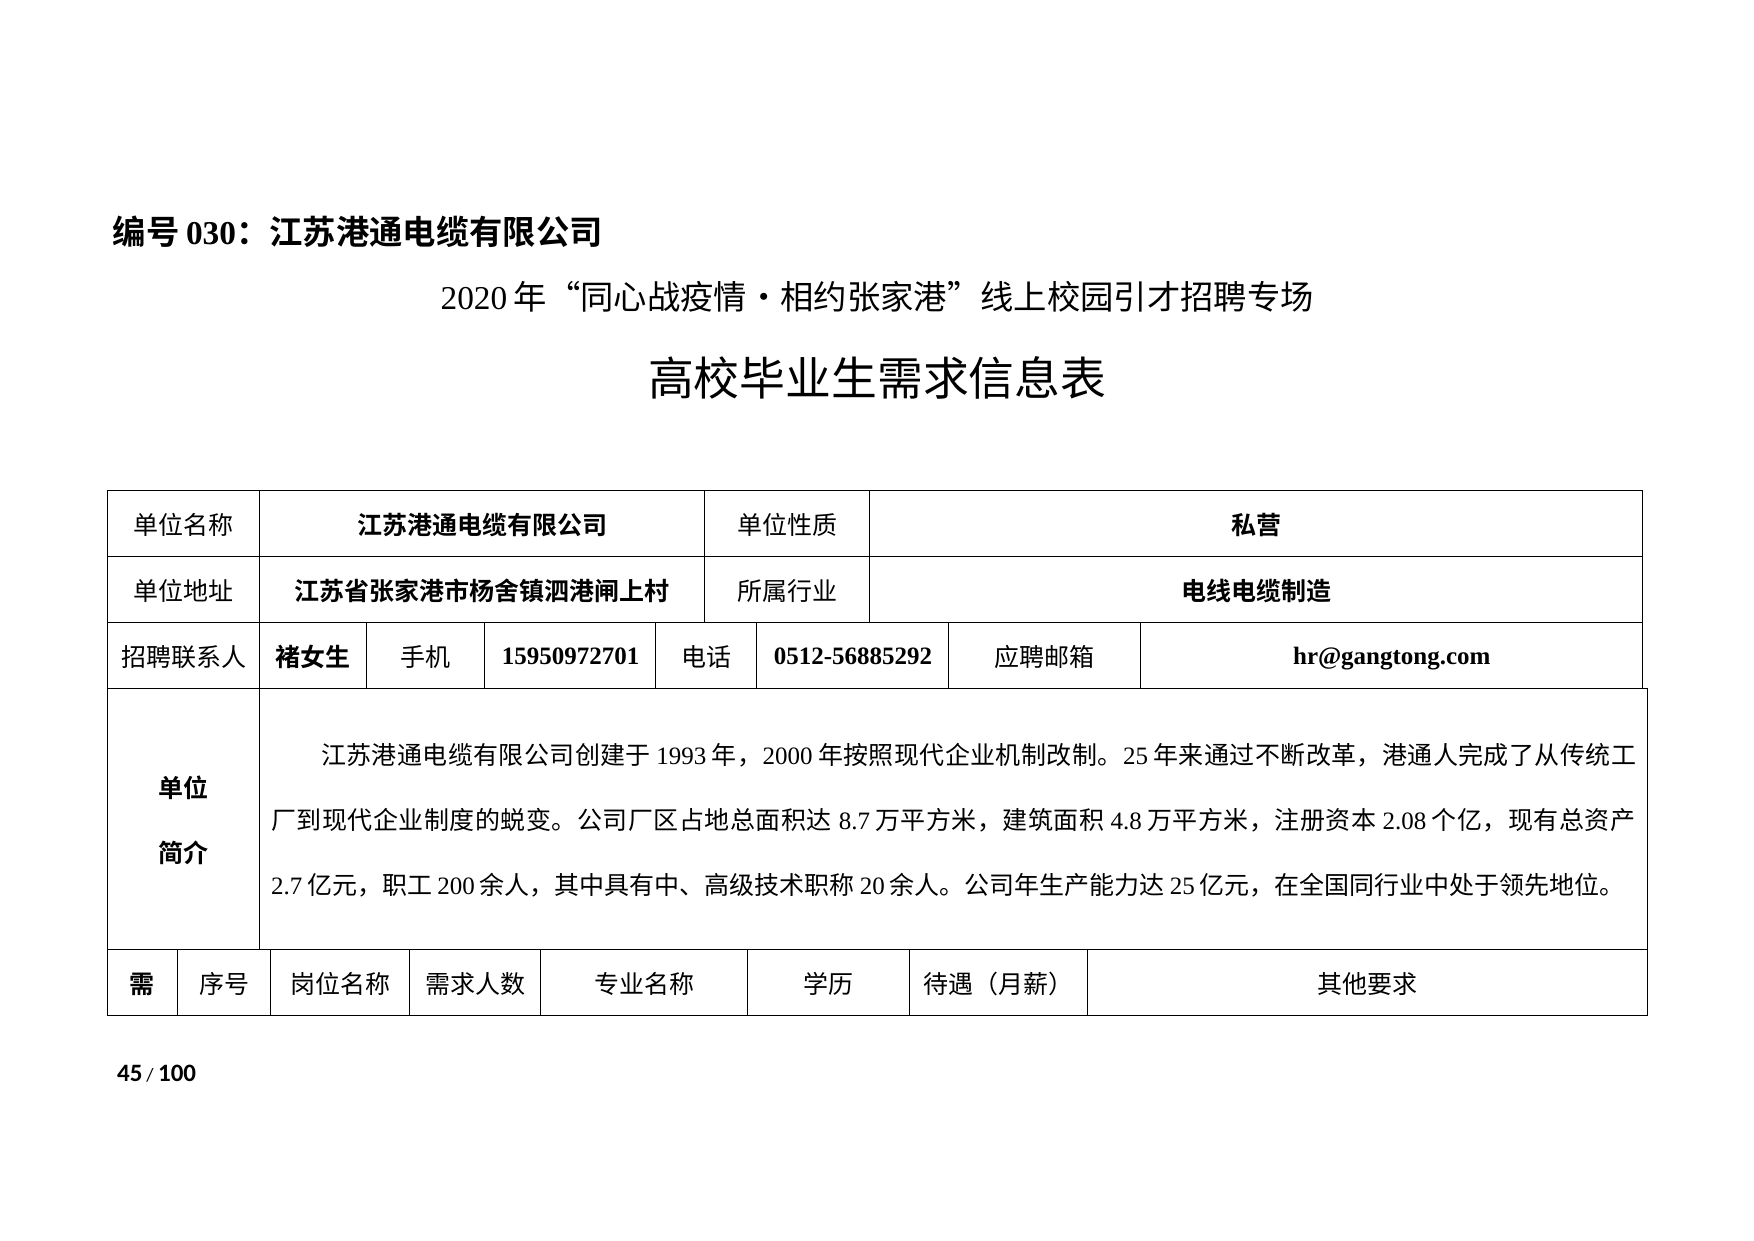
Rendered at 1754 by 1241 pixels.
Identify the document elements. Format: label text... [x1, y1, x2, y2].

text 高校毕业生需求信息表 [112, 327, 1641, 425]
table_cell 电话 [656, 623, 756, 688]
table_header 江苏港通电缆有限公司 [260, 491, 704, 556]
table_header 单位名称 [108, 491, 259, 556]
table_cell 需求人数 [410, 950, 540, 1015]
text 2020年“同心战疫情•相约张家港”线上校园引才招聘专场 [112, 262, 1641, 327]
table_cell 单位地址 [108, 557, 259, 622]
table_cell 应聘邮箱 [949, 623, 1140, 688]
table_cell 招聘联系人 [108, 623, 259, 688]
table_cell 单位 简介 [108, 689, 259, 949]
table_cell 学历 [748, 950, 909, 1015]
table_header 单位性质 [705, 491, 869, 556]
table_cell 手机 [367, 623, 484, 688]
table_cell 其他要求 [1088, 950, 1647, 1015]
table_cell 0512-56885292 [757, 623, 948, 688]
table_header 私营 [870, 491, 1642, 556]
table_cell 岗位名称 [271, 950, 409, 1015]
table_cell 江苏省张家港市杨舍镇泗港闸上村 [260, 557, 704, 622]
table_cell 专业名称 [541, 950, 747, 1015]
table_cell 待遇（月薪） [910, 950, 1087, 1015]
table_cell 所属行业 [705, 557, 869, 622]
table_cell 序号 [178, 950, 270, 1015]
table_cell 江苏港通电缆有限公司创建于1993年，2000年按照现代企业机制改制。25年来通过不断改革，港通人完成了从传统工厂到现代企业制度的蜕变。公司厂区占地总面积达8.7万平方米，建筑面积4.8万平方米，注册资本2.08个亿，现有总资产2.7亿元，职工200余人，其中具有中、高级技术职称20余人。公司年生产能力达25亿元，在全国同行业中处于领先地位。 [260, 689, 1647, 949]
table_cell hr@gangtong.com [1141, 623, 1642, 688]
table_cell 褚女生 [260, 623, 366, 688]
text 编号030：江苏港通电缆有限公司 [112, 197, 1641, 262]
table_cell 15950972701 [485, 623, 655, 688]
table_cell 需 求 信 息 [108, 950, 177, 1015]
table_cell 电线电缆制造 [870, 557, 1642, 622]
